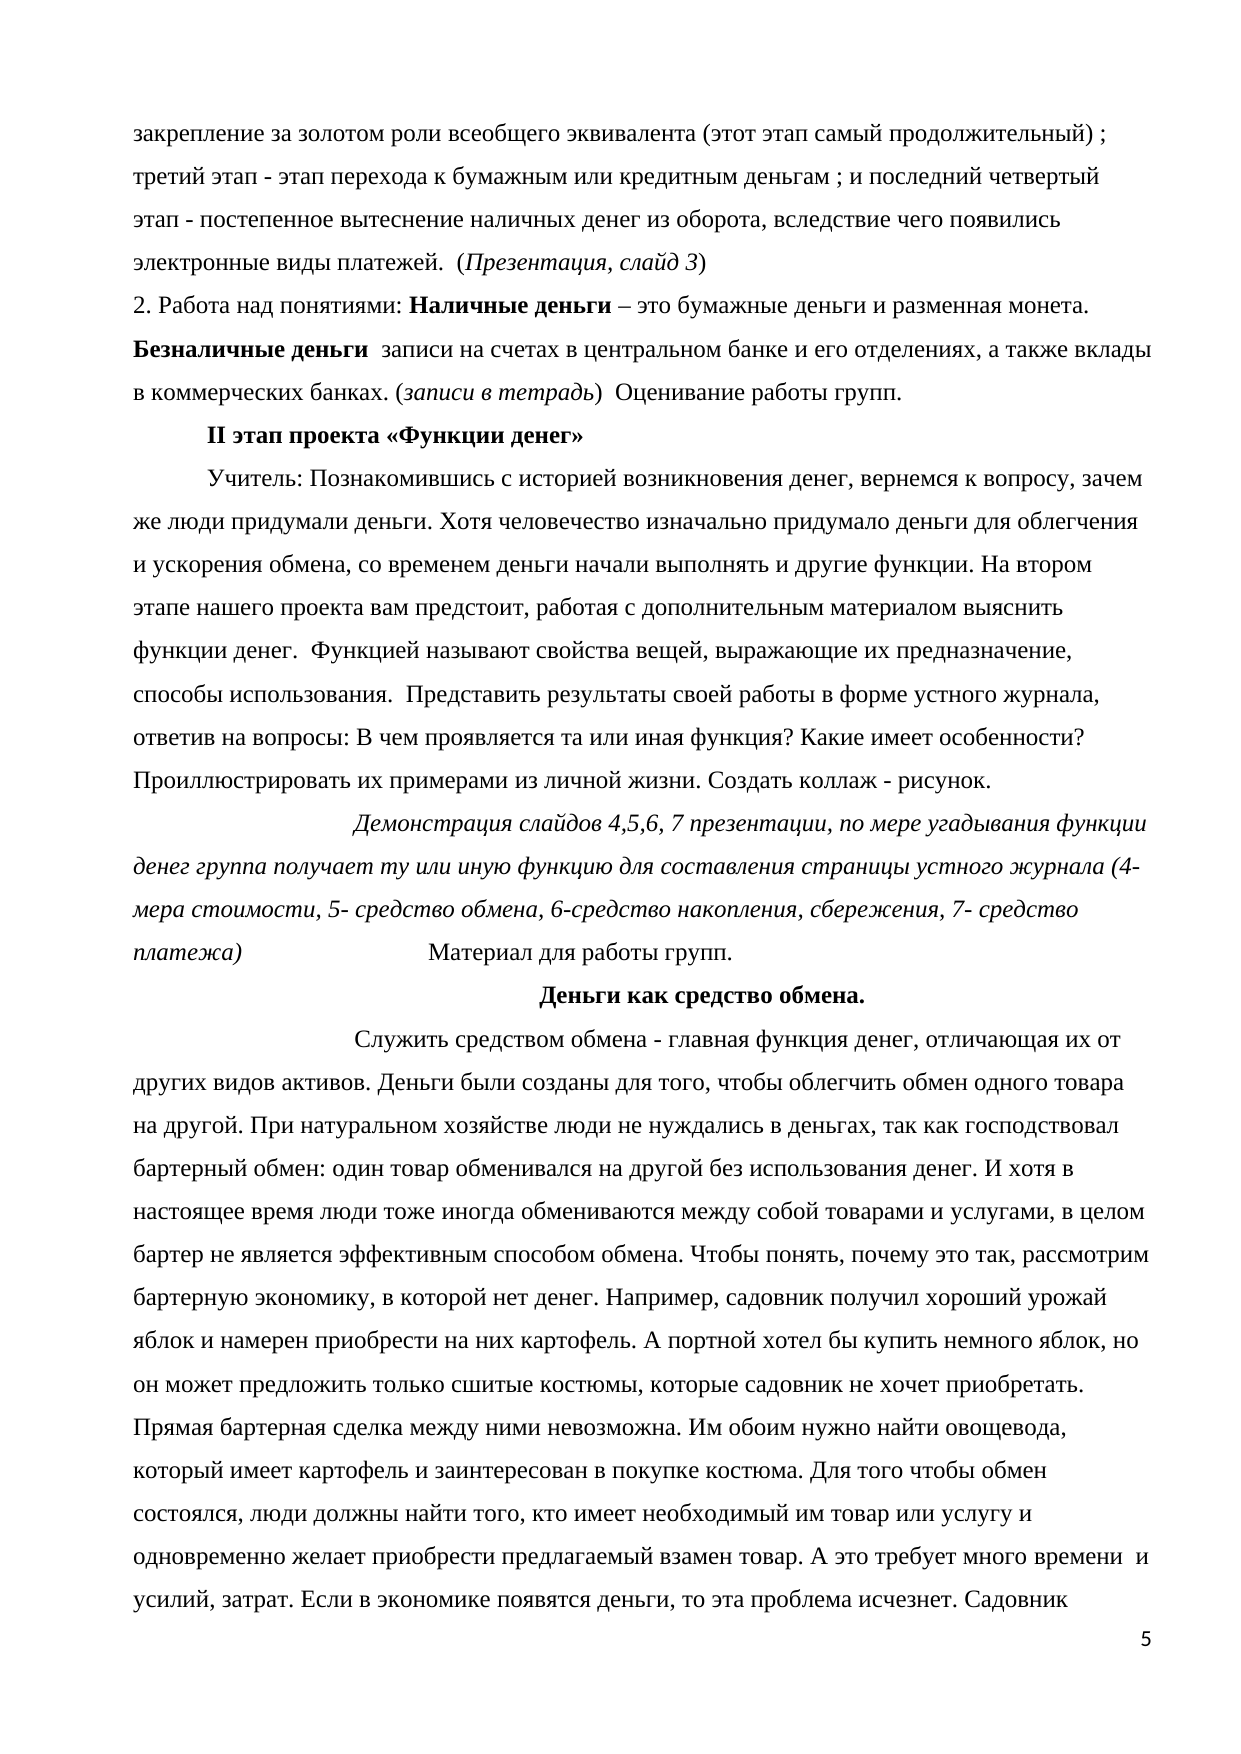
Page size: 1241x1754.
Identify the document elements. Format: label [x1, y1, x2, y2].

text [133, 118, 1152, 1613]
